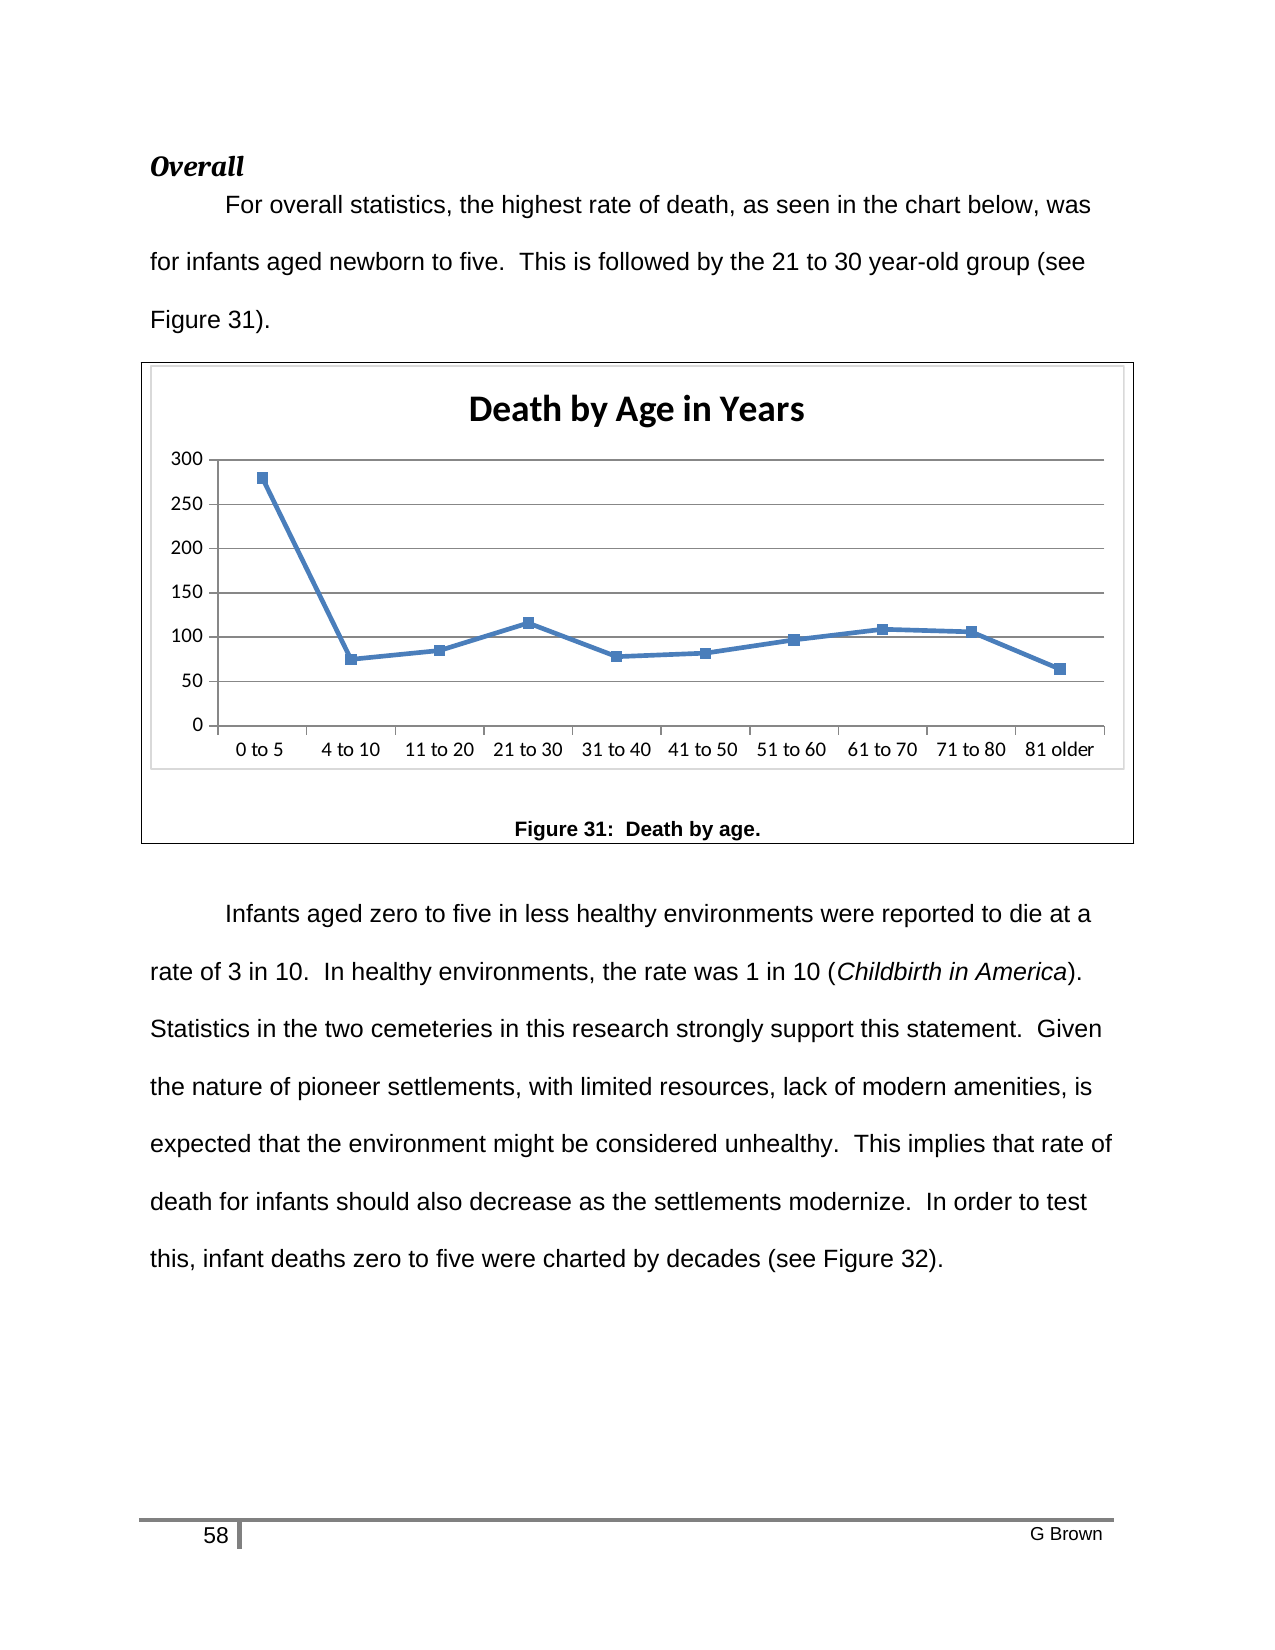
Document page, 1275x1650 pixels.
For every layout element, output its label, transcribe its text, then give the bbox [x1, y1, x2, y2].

text For overall statistics, the highest rate of death, as seen in the chart below, was for infants aged newborn to five. This is followed by the 21 to 30 year-old group (see Figure 31). [150, 190, 1125, 333]
subtitle Overall [150, 150, 1125, 183]
text Infants aged zero to five in less healthy environments were reported to die at a rate of 3 in 10. In healthy environments, the rate was 1 in 10 (Childbirth in America). Statistics in the two cemeteries in this research strongly support this statement. Given the nature of pioneer settlements, with limited resources, lack of modern amenities, is expected that the environment might be considered unhealthy. This implies that rate of death for infants should also decrease as the settlements modernize. In order to test this, infant deaths zero to five were charted by decades (see Figure 32). [150, 899, 1125, 1273]
